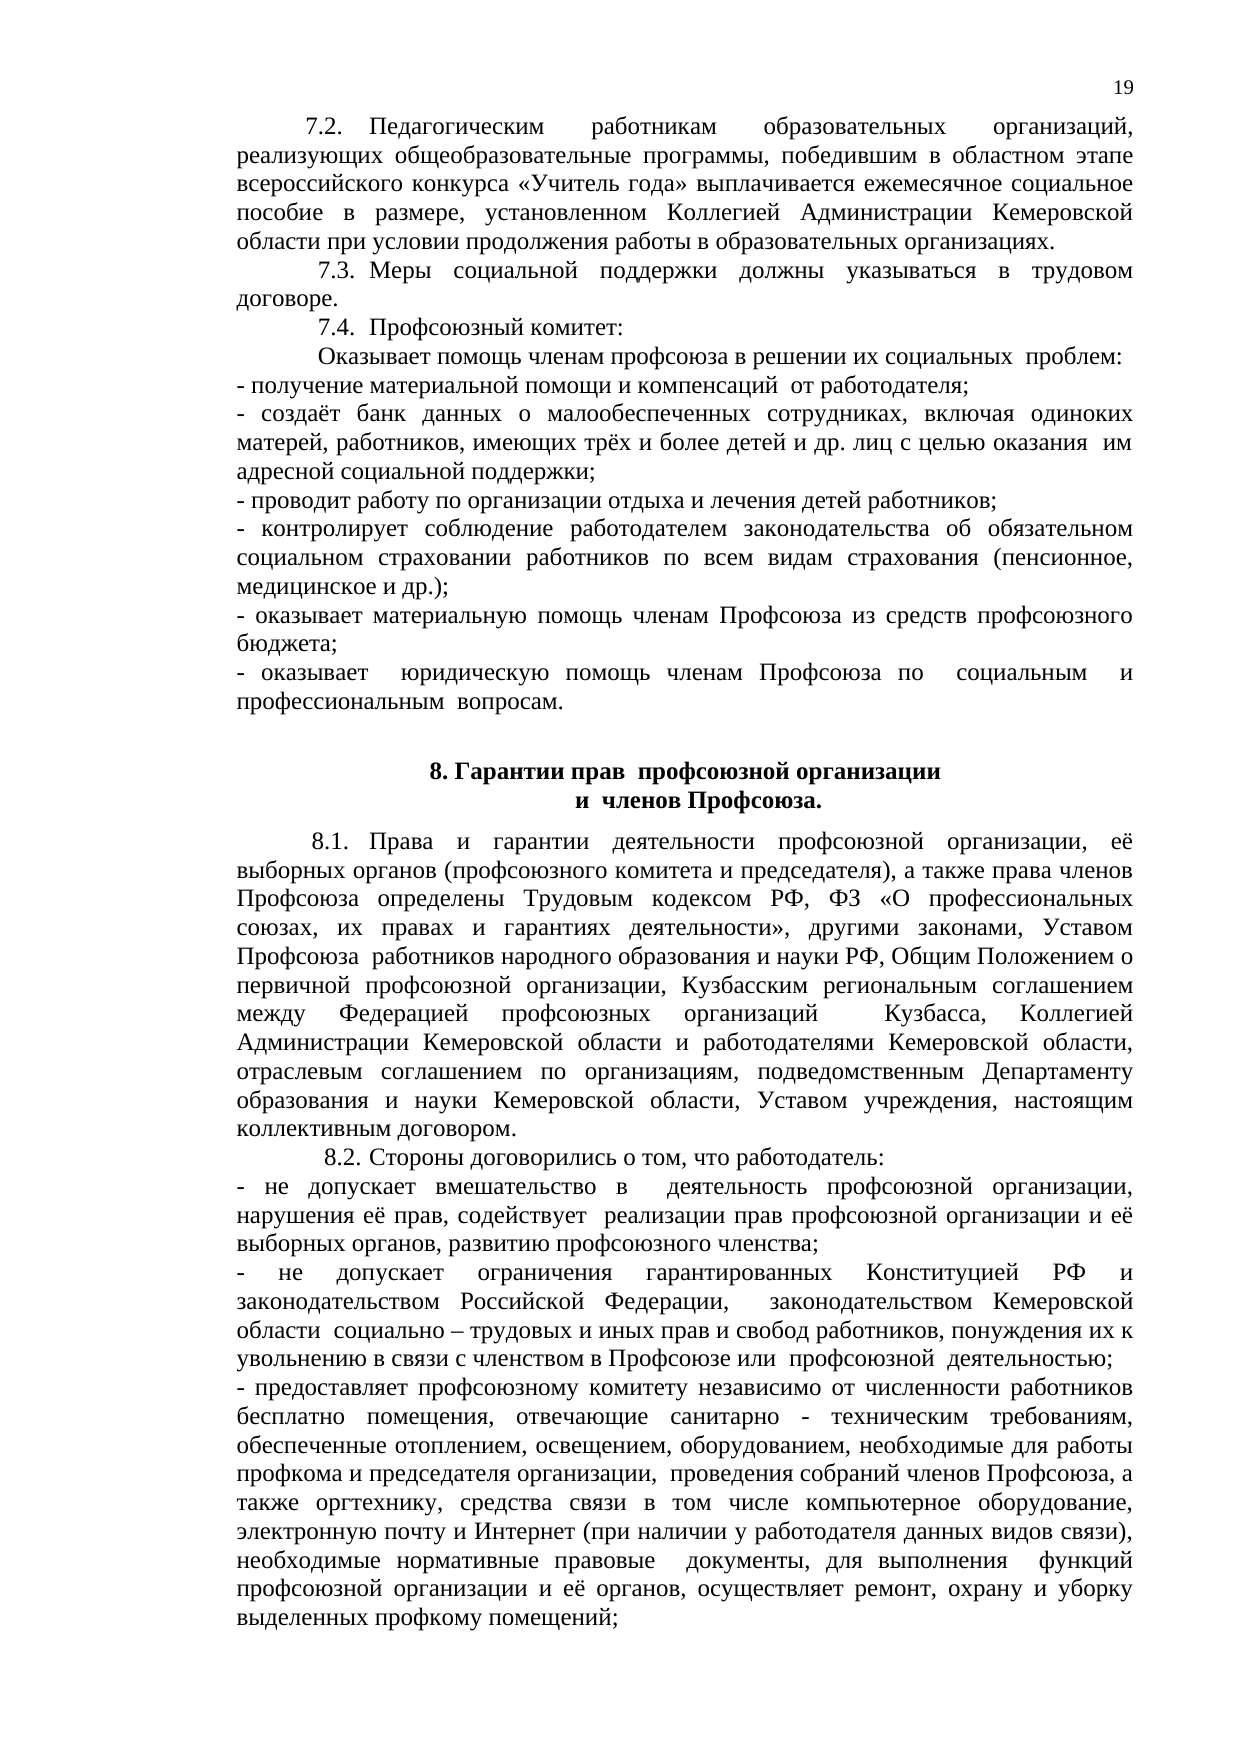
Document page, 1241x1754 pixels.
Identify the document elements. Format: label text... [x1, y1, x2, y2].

text 7.4. Профсоюзный комитет: [236, 312, 1134, 341]
text - оказывает материальную помощь членам Профсоюза из средств профсоюзного бюджета; [236, 600, 1134, 657]
text - контролирует соблюдение работодателем законодательства об обязательном социальном страховании работников по всем видам страхования (пенсионное, медицинское и др.); [236, 513, 1134, 600]
text Оказывает помощь членам профсоюза в решении их социальных проблем: [236, 341, 1134, 370]
text 8.2. Стороны договорились о том, что работодатель: [236, 1142, 1134, 1171]
text - предоставляет профсоюзному комитету независимо от численности работников бесплатно помещения, отвечающие санитарно - техническим требованиям, обеспеченные отоплением, освещением, оборудованием, необходимые для работы профкома и председателя организации, проведения собраний членов Профсоюза, а также оргтехнику, средства связи в том числе компьютерное оборудование, электронную почту и Интернет (при наличии у работодателя данных видов связи), необходимые нормативные правовые документы, для выполнения функций профсоюзной организации и её органов, осуществляет ремонт, охрану и уборку выделенных профкому помещений; [236, 1372, 1134, 1631]
text и членов Профсоюза. [236, 785, 1161, 813]
text - проводит работу по организации отдыха и лечения детей работников; [236, 485, 1134, 513]
text - оказывает юридическую помощь членам Профсоюза по социальным и профессиональным вопросам. [236, 657, 1134, 715]
text 7.2. Педагогическим работникам образовательных организаций, реализующих общеобразовательные программы, победившим в областном этапе всероссийского конкурса «Учитель года» выплачивается ежемесячное социальное пособие в размере, установленном Коллегией Администрации Кемеровской области при условии продолжения работы в образовательных организациях. [236, 111, 1134, 255]
text - не допускает вмешательство в деятельность профсоюзной организации, нарушения её прав, содействует реализации прав профсоюзной организации и её выборных органов, развитию профсоюзного членства; [236, 1171, 1134, 1257]
text 8. Гарантии прав профсоюзной организации [236, 756, 1134, 785]
text 8.1. Права и гарантии деятельности профсоюзной организации, её выборных органов (профсоюзного комитета и председателя), а также права членов Профсоюза определены Трудовым кодексом РФ, ФЗ «О профессиональных союзах, их правах и гарантиях деятельности», другими законами, Уставом Профсоюза работников народного образования и науки РФ, Общим Положением о первичной профсоюзной организации, Кузбасским региональным соглашением между Федерацией профсоюзных организаций Кузбасса, Коллегией Администрации Кемеровской области и работодателями Кемеровской области, отраслевым соглашением по организациям, подведомственным Департаменту образования и науки Кемеровской области, Уставом учреждения, настоящим коллективным договором. [236, 826, 1134, 1142]
text 7.3. Меры социальной поддержки должны указываться в трудовом договоре. [236, 255, 1134, 312]
text - не допускает ограничения гарантированных Конституцией РФ и законодательством Российской Федерации, законодательством Кемеровской области социально – трудовых и иных прав и свобод работников, понуждения их к увольнению в связи с членством в Профсоюзе или профсоюзной деятельностью; [236, 1257, 1134, 1372]
text - создаёт банк данных о малообеспеченных сотрудниках, включая одиноких матерей, работников, имеющих трёх и более детей и др. лиц с целью оказания им адресной социальной поддержки; [236, 398, 1134, 485]
text - получение материальной помощи и компенсаций от работодателя; [236, 370, 1134, 398]
